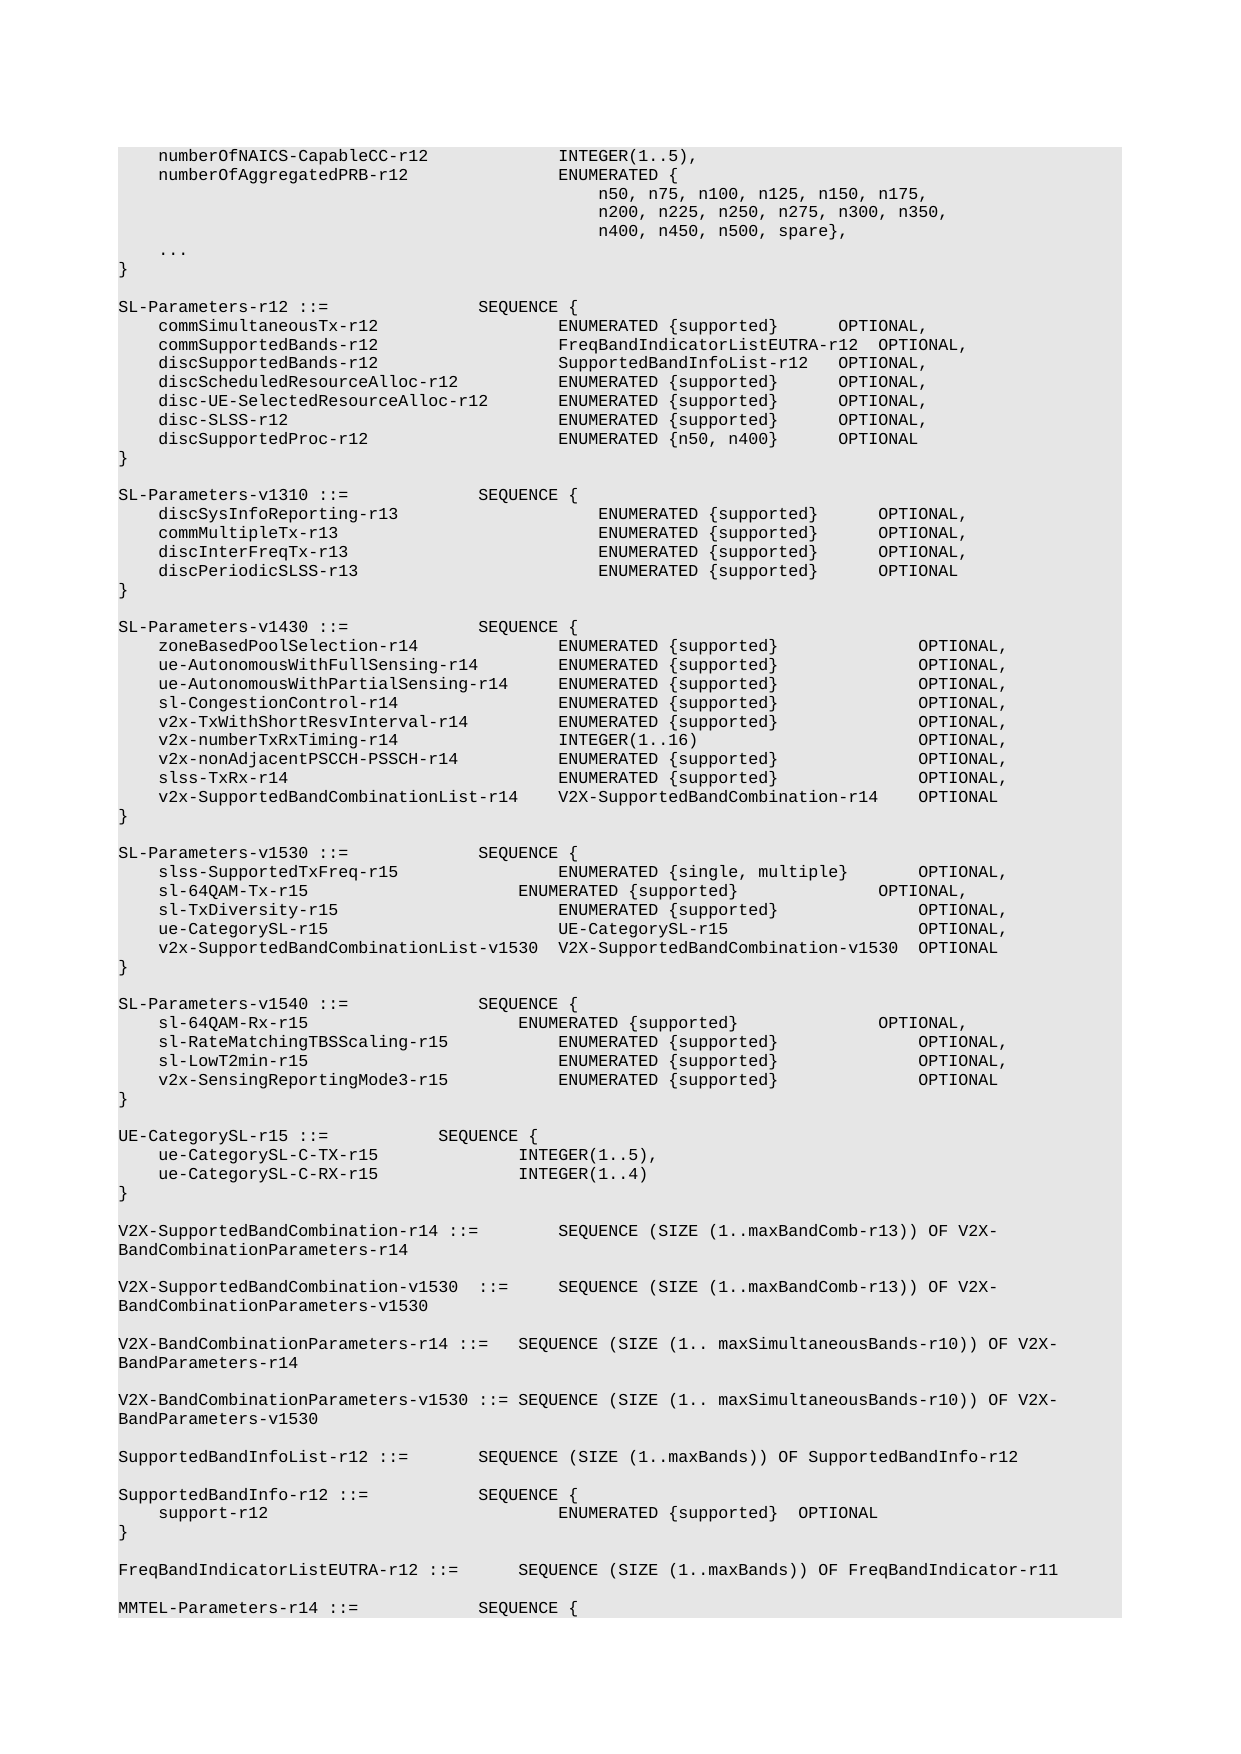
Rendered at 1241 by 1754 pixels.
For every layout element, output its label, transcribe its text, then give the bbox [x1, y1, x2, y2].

text discPeriodicSLSS-r13 ENUMERATED {supported} OPTIONAL [118, 562, 1122, 581]
text v2x-numberTxRxTiming-r14 INTEGER(1..16) OPTIONAL, [118, 732, 1122, 751]
text discSupportedProc-r12 ENUMERATED {n50, n400} OPTIONAL [118, 430, 1122, 449]
text SupportedBandInfoList-r12 ::= SEQUENCE (SIZE (1..maxBands)) OF SupportedBandInfo-r12 [118, 1448, 1122, 1467]
text v2x-SensingReportingMode3-r15 ENUMERATED {supported} OPTIONAL [118, 1071, 1122, 1090]
text ue-CategorySL-r15 UE-CategorySL-r15 OPTIONAL, [118, 921, 1122, 939]
text discInterFreqTx-r13 ENUMERATED {supported} OPTIONAL, [118, 543, 1122, 562]
text ... [118, 242, 1122, 261]
text } [118, 1524, 1122, 1543]
text } [118, 807, 1122, 826]
text discSysInfoReporting-r13 ENUMERATED {supported} OPTIONAL, [118, 506, 1122, 524]
text SL-Parameters-r12 ::= SEQUENCE { [118, 298, 1122, 317]
text SL-Parameters-v1540 ::= SEQUENCE { [118, 996, 1122, 1015]
text ue-AutonomousWithPartialSensing-r14 ENUMERATED {supported} OPTIONAL, [118, 675, 1122, 694]
text support-r12 ENUMERATED {supported} OPTIONAL [118, 1505, 1122, 1524]
text sl-RateMatchingTBSScaling-r15 ENUMERATED {supported} OPTIONAL, [118, 1034, 1122, 1052]
text } [118, 1090, 1122, 1109]
text } [118, 1184, 1122, 1203]
text sl-CongestionControl-r14 ENUMERATED {supported} OPTIONAL, [118, 694, 1122, 713]
text v2x-TxWithShortResvInterval-r14 ENUMERATED {supported} OPTIONAL, [118, 713, 1122, 732]
text ue-CategorySL-C-RX-r15 INTEGER(1..4) [118, 1166, 1122, 1184]
text V2X-BandCombinationParameters-r14 ::= SEQUENCE (SIZE (1.. maxSimultaneousBands-r10)) OF V2X-BandParameters-r14 [118, 1335, 1122, 1373]
text v2x-nonAdjacentPSCCH-PSSCH-r14 ENUMERATED {supported} OPTIONAL, [118, 751, 1122, 770]
text } [118, 449, 1122, 468]
text slss-SupportedTxFreq-r15 ENUMERATED {single, multiple} OPTIONAL, [118, 864, 1122, 883]
text ue-AutonomousWithFullSensing-r14 ENUMERATED {supported} OPTIONAL, [118, 657, 1122, 675]
text zoneBasedPoolSelection-r14 ENUMERATED {supported} OPTIONAL, [118, 638, 1122, 657]
text sl-LowT2min-r15 ENUMERATED {supported} OPTIONAL, [118, 1052, 1122, 1071]
text commSimultaneousTx-r12 ENUMERATED {supported} OPTIONAL, [118, 317, 1122, 336]
text n50, n75, n100, n125, n150, n175, [118, 185, 1122, 204]
text SL-Parameters-v1430 ::= SEQUENCE { [118, 619, 1122, 638]
text } [118, 261, 1122, 279]
text MMTEL-Parameters-r14 ::= SEQUENCE { [118, 1599, 1122, 1618]
text SL-Parameters-v1310 ::= SEQUENCE { [118, 487, 1122, 506]
text v2x-SupportedBandCombinationList-v1530 V2X-SupportedBandCombination-v1530 OPTIONAL [118, 939, 1122, 958]
text n400, n450, n500, spare}, [118, 223, 1122, 242]
text disc-SLSS-r12 ENUMERATED {supported} OPTIONAL, [118, 411, 1122, 430]
text numberOfNAICS-CapableCC-r12 INTEGER(1..5), [118, 147, 1122, 166]
text disc-UE-SelectedResourceAlloc-r12 ENUMERATED {supported} OPTIONAL, [118, 393, 1122, 411]
text V2X-SupportedBandCombination-v1530 ::= SEQUENCE (SIZE (1..maxBandComb-r13)) OF V2X-BandCombinationParameters-v1530 [118, 1279, 1122, 1316]
text UE-CategorySL-r15 ::= SEQUENCE { [118, 1128, 1122, 1147]
text slss-TxRx-r14 ENUMERATED {supported} OPTIONAL, [118, 770, 1122, 788]
text V2X-SupportedBandCombination-r14 ::= SEQUENCE (SIZE (1..maxBandComb-r13)) OF V2X-BandCombinationParameters-r14 [118, 1222, 1122, 1260]
text sl-64QAM-Rx-r15 ENUMERATED {supported} OPTIONAL, [118, 1015, 1122, 1034]
text ue-CategorySL-C-TX-r15 INTEGER(1..5), [118, 1147, 1122, 1166]
text discSupportedBands-r12 SupportedBandInfoList-r12 OPTIONAL, [118, 355, 1122, 374]
text V2X-BandCombinationParameters-v1530 ::= SEQUENCE (SIZE (1.. maxSimultaneousBands-r10)) OF V2X-BandParameters-v1530 [118, 1392, 1122, 1429]
text sl-TxDiversity-r15 ENUMERATED {supported} OPTIONAL, [118, 902, 1122, 921]
text n200, n225, n250, n275, n300, n350, [118, 204, 1122, 223]
text commMultipleTx-r13 ENUMERATED {supported} OPTIONAL, [118, 524, 1122, 543]
text FreqBandIndicatorListEUTRA-r12 ::= SEQUENCE (SIZE (1..maxBands)) OF FreqBandIndicator-r11 [118, 1562, 1122, 1580]
text } [118, 958, 1122, 977]
text discScheduledResourceAlloc-r12 ENUMERATED {supported} OPTIONAL, [118, 374, 1122, 393]
text } [118, 581, 1122, 600]
text sl-64QAM-Tx-r15 ENUMERATED {supported} OPTIONAL, [118, 883, 1122, 902]
text commSupportedBands-r12 FreqBandIndicatorListEUTRA-r12 OPTIONAL, [118, 336, 1122, 355]
text SL-Parameters-v1530 ::= SEQUENCE { [118, 845, 1122, 864]
text SupportedBandInfo-r12 ::= SEQUENCE { [118, 1486, 1122, 1505]
text v2x-SupportedBandCombinationList-r14 V2X-SupportedBandCombination-r14 OPTIONAL [118, 788, 1122, 807]
text numberOfAggregatedPRB-r12 ENUMERATED { [118, 166, 1122, 185]
